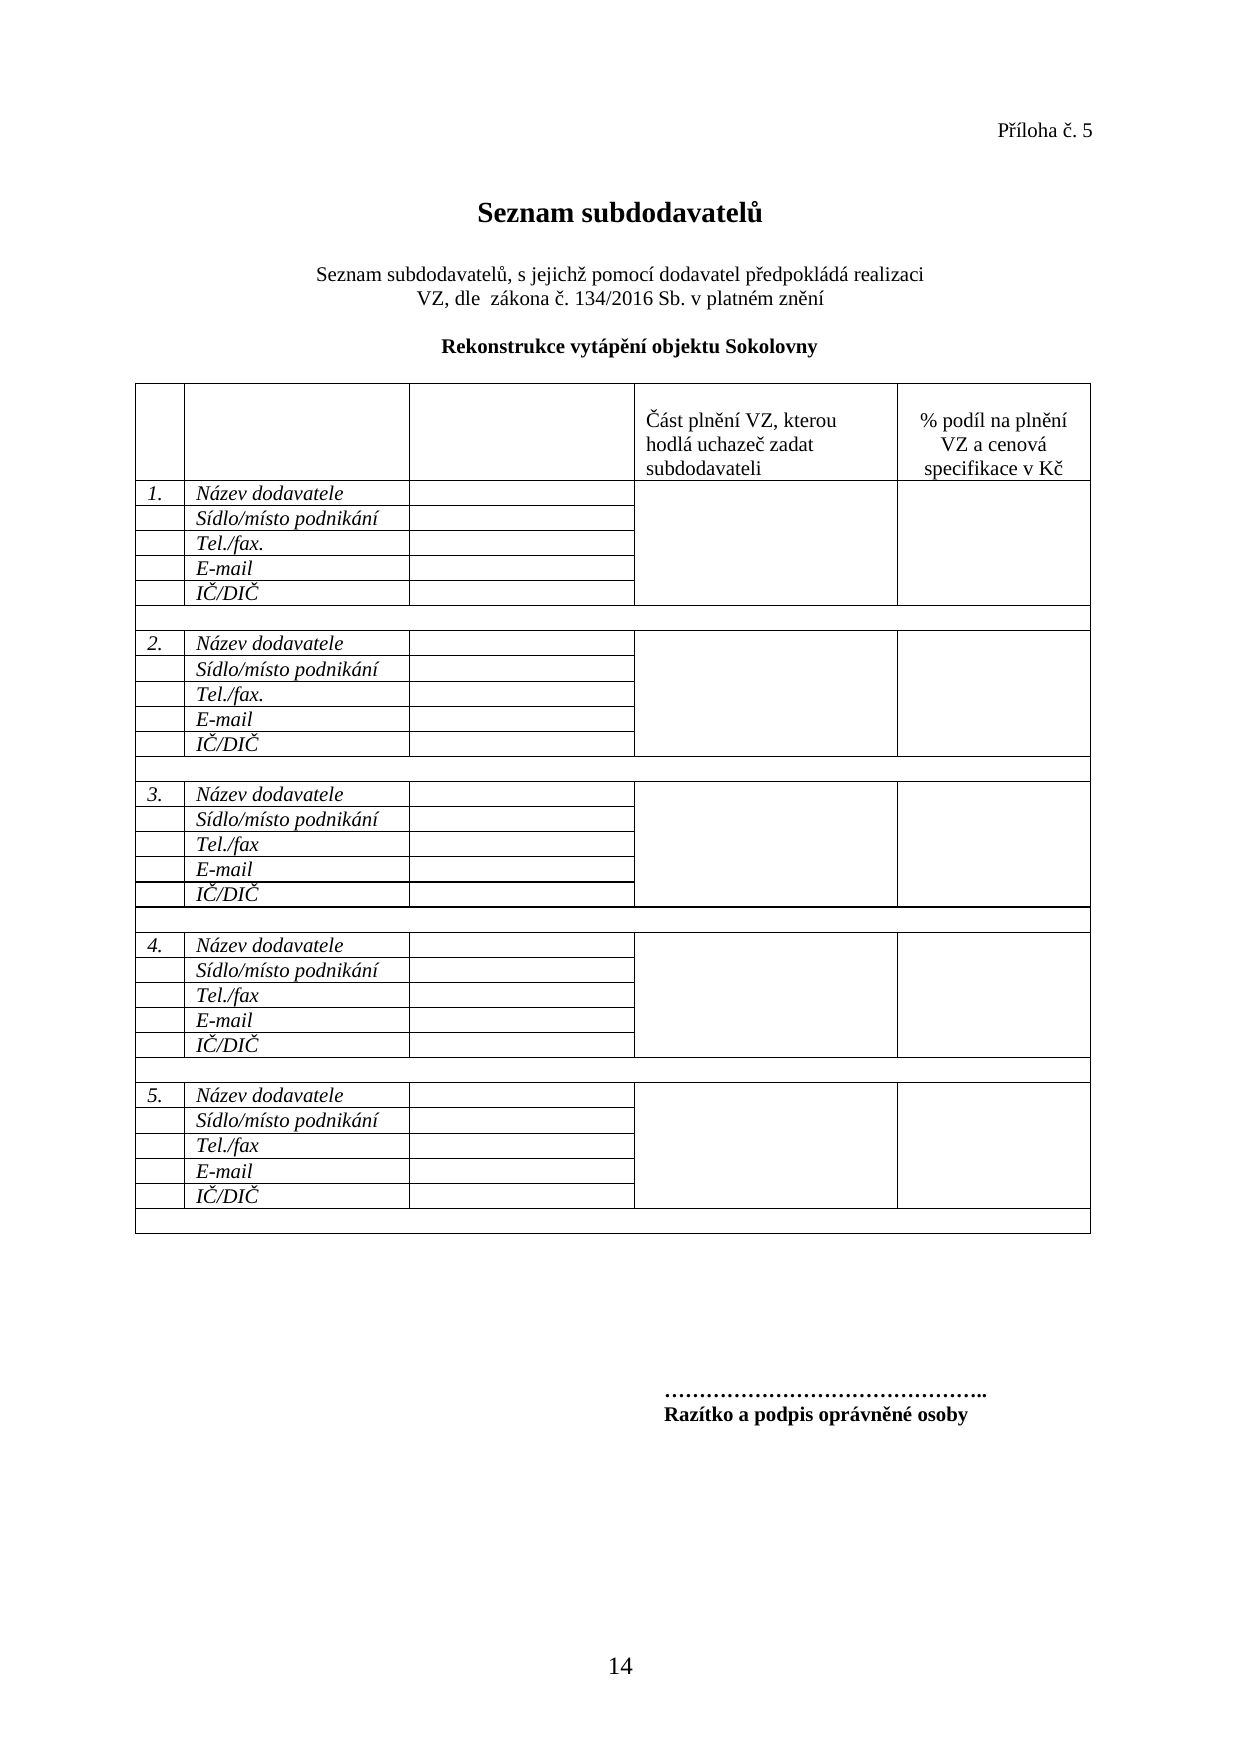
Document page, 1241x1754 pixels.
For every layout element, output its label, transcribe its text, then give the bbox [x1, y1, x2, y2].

table_cell Tel./fax. [185, 682, 409, 706]
table_cell E-mail [185, 556, 409, 580]
table_cell Název dodavatele [185, 933, 409, 957]
table_cell 4. [136, 933, 184, 957]
table_cell [410, 1008, 634, 1032]
table_cell [410, 707, 634, 731]
text VZ, dle zákona č. 134/2016 Sb. v platném znění [148, 286, 1093, 310]
table_cell [410, 782, 634, 806]
table_cell [410, 1108, 634, 1132]
table_cell [136, 807, 184, 831]
table_cell [635, 933, 897, 1057]
text Seznam subdodavatelů [148, 195, 1093, 228]
table_cell [410, 1134, 634, 1157]
table_cell [410, 1184, 634, 1208]
table_cell [898, 782, 1090, 906]
table_cell [136, 656, 184, 681]
table_cell [410, 481, 634, 505]
table_cell [410, 631, 634, 655]
table_cell [136, 1108, 184, 1132]
table_cell [410, 933, 634, 957]
table_cell [410, 531, 634, 555]
table_cell [136, 1184, 184, 1208]
table_cell 3. [136, 782, 184, 806]
text Seznam subdodavatelů, s jejichž pomocí dodavatel předpokládá realizaci [148, 262, 1093, 286]
table_cell Tel./fax [185, 1134, 409, 1157]
table_cell IČ/DIČ [185, 732, 409, 756]
table_cell 1. [136, 481, 184, 505]
table_cell [136, 958, 184, 982]
table_cell Název dodavatele [185, 782, 409, 806]
text Rekonstrukce vytápění objektu Sokolovny [166, 334, 1093, 358]
text Razítko a podpis oprávněné osoby [590, 1402, 1093, 1426]
table_cell IČ/DIČ [185, 1184, 409, 1208]
table_cell Sídlo/místo podnikání [185, 807, 409, 831]
table_cell [635, 631, 897, 756]
table_cell [898, 481, 1090, 605]
table_cell [898, 631, 1090, 756]
table_cell [410, 732, 634, 756]
table_cell [136, 732, 184, 756]
table_cell Sídlo/místo podnikání [185, 958, 409, 982]
table_cell [410, 807, 634, 831]
table_header [136, 384, 184, 480]
table_header Část plnění VZ, kterou hodlá uchazeč zadat subdodavateli [635, 384, 897, 480]
table_cell [410, 1159, 634, 1183]
table_cell [136, 1209, 1090, 1233]
table_header % podíl na plnění VZ a cenová specifikace v Kč [898, 384, 1090, 480]
table_cell Tel./fax [185, 983, 409, 1007]
text Příloha č. 5 [148, 118, 1093, 142]
table_cell E-mail [185, 1159, 409, 1183]
table_cell [136, 1033, 184, 1057]
table_cell [410, 1083, 634, 1107]
table_cell [410, 983, 634, 1007]
table_cell [410, 556, 634, 580]
table_cell [410, 656, 634, 681]
table_cell [136, 506, 184, 530]
table_cell [136, 908, 1090, 932]
table_cell Název dodavatele [185, 1083, 409, 1107]
table_header [185, 384, 409, 480]
table_cell E-mail [185, 857, 409, 881]
table_cell [136, 983, 184, 1007]
text ……………………………………….. [590, 1378, 1093, 1402]
table_cell [898, 933, 1090, 1057]
table_cell [136, 1159, 184, 1183]
table_cell Tel./fax. [185, 531, 409, 555]
table_cell [410, 958, 634, 982]
table_cell [410, 581, 634, 605]
table_cell [410, 883, 634, 906]
table_cell [635, 782, 897, 906]
table_cell Sídlo/místo podnikání [185, 656, 409, 681]
table_cell [635, 1083, 897, 1208]
table_header [410, 384, 634, 480]
table_cell Sídlo/místo podnikání [185, 1108, 409, 1132]
table_cell [136, 757, 1090, 781]
table_cell E-mail [185, 707, 409, 731]
table_cell IČ/DIČ [185, 581, 409, 605]
table_cell [136, 556, 184, 580]
table_cell [410, 1033, 634, 1057]
table_cell 5. [136, 1083, 184, 1107]
table_cell [136, 883, 184, 906]
table_cell [898, 1083, 1090, 1208]
table_cell E-mail [185, 1008, 409, 1032]
table_cell [635, 481, 897, 605]
table_cell [410, 832, 634, 856]
table_cell [136, 857, 184, 881]
table_cell [136, 531, 184, 555]
table_cell Název dodavatele [185, 481, 409, 505]
table_cell [136, 1008, 184, 1032]
table_cell [136, 581, 184, 605]
table_cell Sídlo/místo podnikání [185, 506, 409, 530]
table_cell [410, 506, 634, 530]
table_cell IČ/DIČ [185, 1033, 409, 1057]
table_cell [136, 682, 184, 706]
table_cell [410, 857, 634, 881]
table_cell IČ/DIČ [185, 883, 409, 906]
table_cell [136, 832, 184, 856]
table_cell 2. [136, 631, 184, 655]
table_cell [136, 606, 1090, 630]
table_cell [410, 682, 634, 706]
table_cell [136, 1134, 184, 1157]
table_cell [136, 707, 184, 731]
table_cell Název dodavatele [185, 631, 409, 655]
table_cell Tel./fax [185, 832, 409, 856]
table_cell [136, 1058, 1090, 1082]
